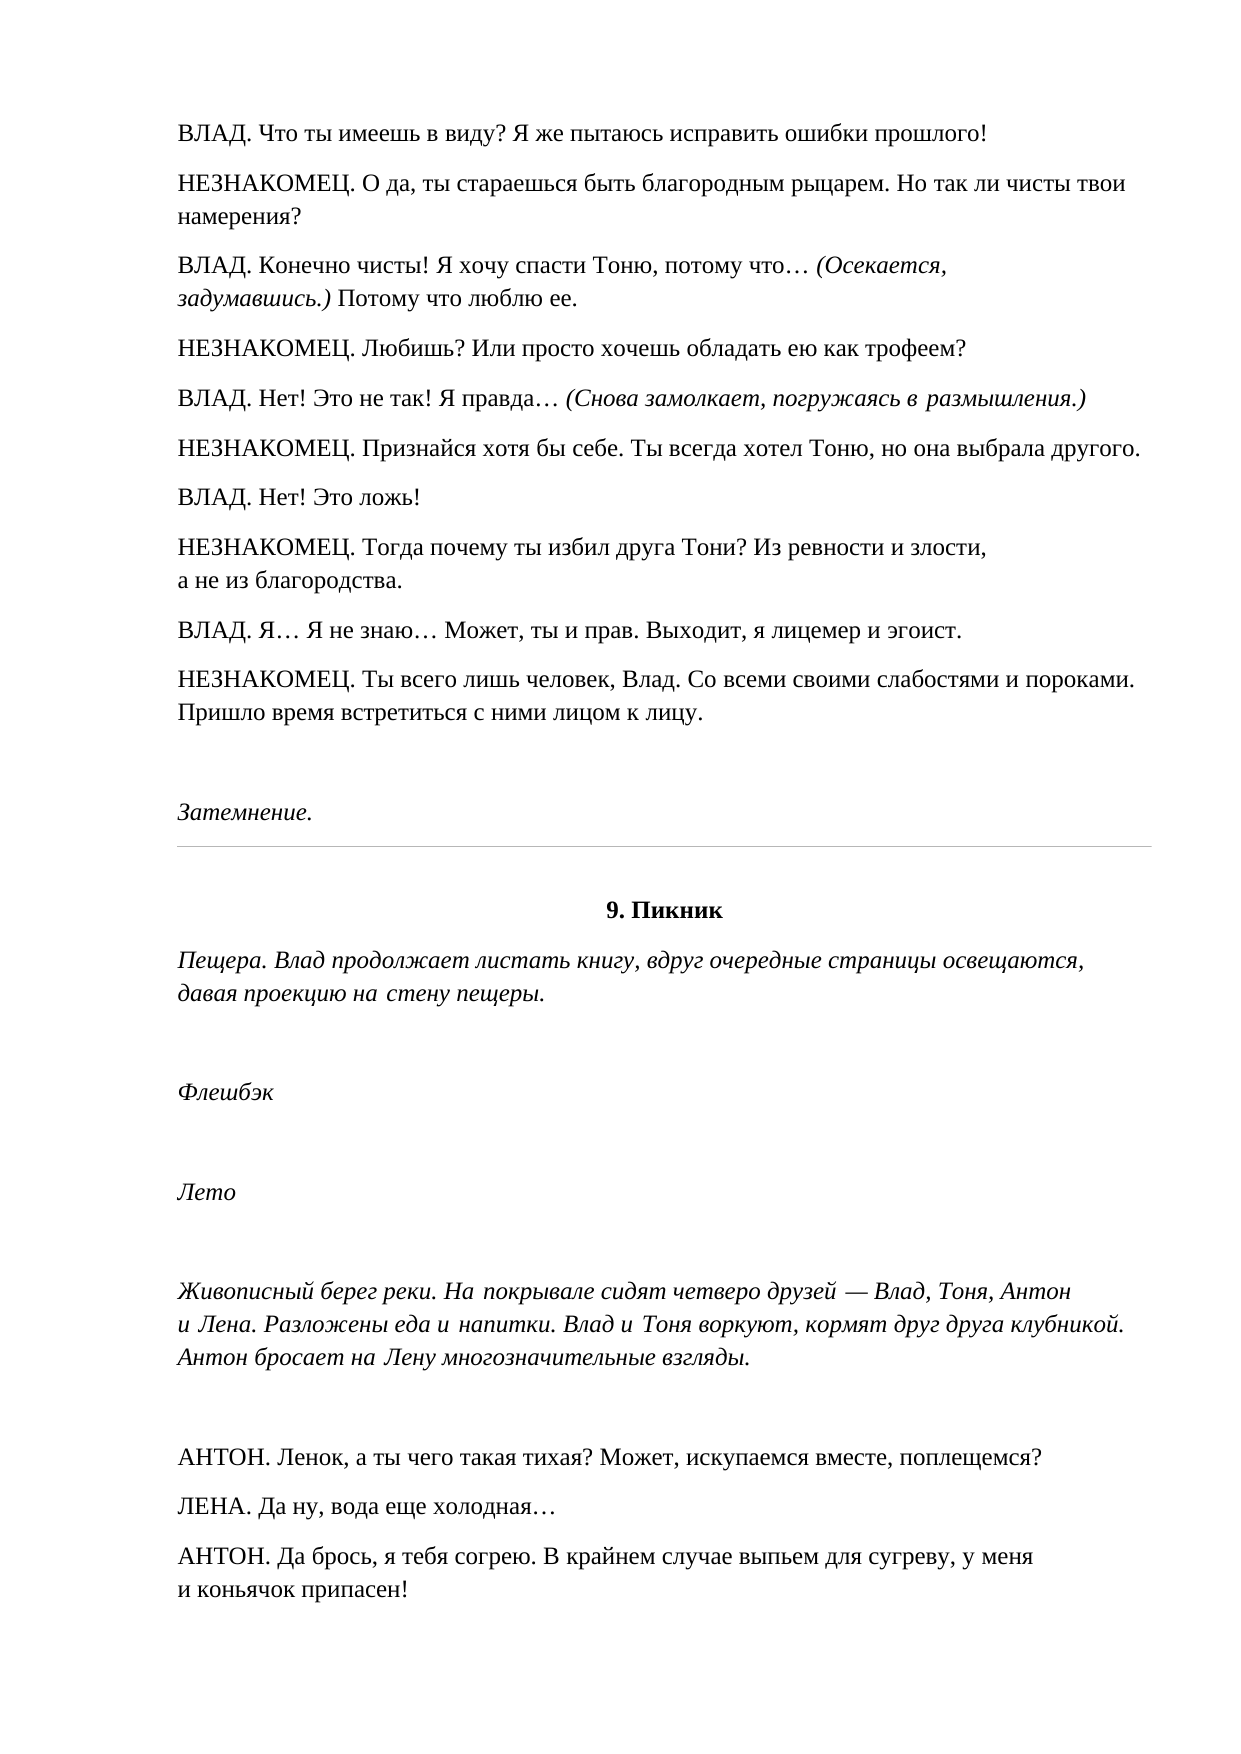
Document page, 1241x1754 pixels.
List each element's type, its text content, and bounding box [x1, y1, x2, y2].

text ЛЕНА. Да ну, вода еще холодная… [177, 1491, 1152, 1520]
text Пещера. Влад продолжает листать книгу, вдруг очередные страницы освещаются, давая проекцию на стену пещеры. [177, 945, 1152, 1007]
text НЕЗНАКОМЕЦ. Любишь? Или просто хочешь обладать ею как трофеем? [177, 333, 1152, 362]
text ВЛАД. Нет! Это ложь! [177, 482, 1152, 511]
text АНТОН. Ленок, а ты чего такая тихая? Может, искупаемся вместе, поплещемся? [177, 1442, 1152, 1470]
text АНТОН. Да брось, я тебя согрею. В крайнем случае выпьем для сугреву, у меня и коньячок припасен! [177, 1541, 1152, 1603]
text НЕЗНАКОМЕЦ. Признайся хотя бы себе. Ты всегда хотел Тоню, но она выбрала другого. [177, 433, 1152, 461]
text НЕЗНАКОМЕЦ. Тогда почему ты избил друга Тони? Из ревности и злости, а не из благородства. [177, 532, 1152, 594]
text НЕЗНАКОМЕЦ. Ты всего лишь человек, Влад. Со всеми своими слабостями и пороками. Пришло время встретиться с ними лицом к лицу. [177, 664, 1152, 726]
text ВЛАД. Я… Я не знаю… Может, ты и прав. Выходит, я лицемер и эгоист. [177, 615, 1152, 643]
text ВЛАД. Нет! Это не так! Я правда… (Снова замолкает, погружаясь в размышления.) [177, 383, 1152, 412]
text ВЛАД. Конечно чисты! Я хочу спасти Тоню, потому что… (Осекается, задумавшись.) Потому что люблю ее. [177, 251, 1152, 312]
text НЕЗНАКОМЕЦ. О да, ты стараешься быть благородным рыцарем. Но так ли чисты твои намерения? [177, 168, 1152, 229]
text ВЛАД. Что ты имеешь в виду? Я же пытаюсь исправить ошибки прошлого! [177, 118, 1152, 147]
text Флешбэк [177, 1077, 1152, 1106]
text Затемнение. [177, 797, 1152, 826]
text Лето [177, 1177, 1152, 1206]
text 9. Пикник [177, 895, 1152, 924]
text Живописный берег реки. На покрывале сидят четверо друзей — Влад, Тоня, Антон и Лена. Разложены еда и напитки. Влад и Тоня воркуют, кормят друг друга клубникой. Антон бросает на Лену многозначительные взгляды. [177, 1276, 1152, 1371]
